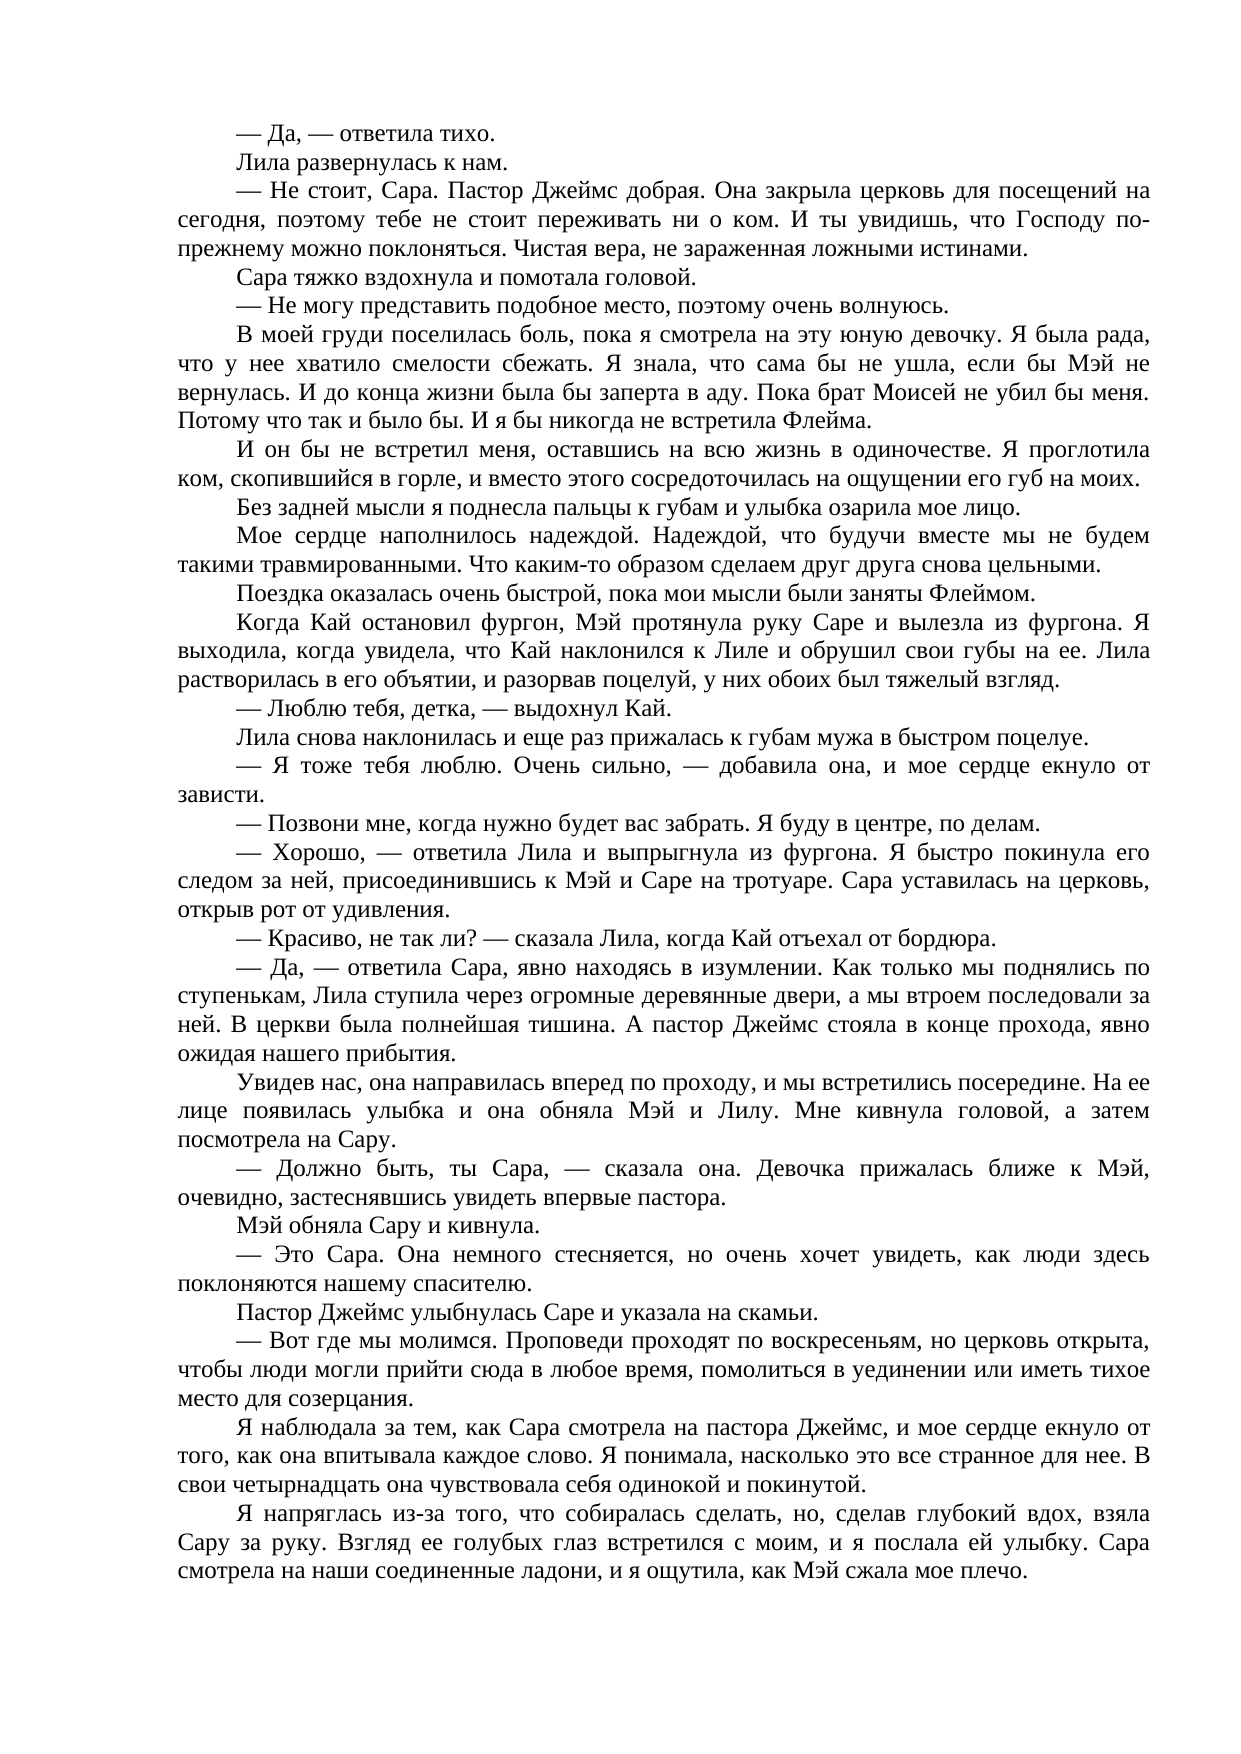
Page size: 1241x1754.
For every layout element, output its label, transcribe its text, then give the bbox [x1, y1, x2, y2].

text Без задней мысли я поднесла пальцы к губам и улыбка озарила мое лицо. [177, 492, 1152, 521]
text Лила развернулась к нам. [177, 147, 1152, 176]
text Сара тяжко вздохнула и помотала головой. [177, 262, 1152, 291]
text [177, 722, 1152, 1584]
text Когда Кай остановил фургон, Мэй протянула руку Саре и вылезла из фургона. Я выходила, когда увидела, что Кай наклонился к Лиле и обрушил свои губы на ее. Лила растворилась в его объятии, и разорвав поцелуй, у них обоих был тяжелый взгляд. [177, 607, 1152, 693]
text — Люблю тебя, детка, — выдохнул Кай. [177, 693, 1152, 722]
text — Да, — ответила тихо. [177, 118, 1152, 147]
text — Не могу представить подобное место, поэтому очень волнуюсь. [177, 291, 1152, 319]
text В моей груди поселилась боль, пока я смотрела на эту юную девочку. Я была рада, что у нее хватило смелости сбежать. Я знала, что сама бы не ушла, если бы Мэй не вернулась. И до конца жизни была бы заперта в аду. Пока брат Моисей не убил бы меня. Потому что так и было бы. И я бы никогда не встретила Флейма. [177, 319, 1152, 434]
text — Не стоит, Сара. Пастор Джеймс добрая. Она закрыла церковь для посещений на сегодня, поэтому тебе не стоит переживать ни о ком. И ты увидишь, что Господу по-прежнему можно поклоняться. Чистая вера, не зараженная ложными истинами. [177, 176, 1152, 262]
text Мое сердце наполнилось надеждой. Надеждой, что будучи вместе мы не будем такими травмированными. Что каким-то образом сделаем друг друга снова цельными. [177, 521, 1152, 578]
text И он бы не встретил меня, оставшись на всю жизнь в одиночестве. Я проглотила ком, скопившийся в горле, и вместо этого сосредоточилась на ощущении его губ на моих. [177, 434, 1152, 492]
text Поездка оказалась очень быстрой, пока мои мысли были заняты Флеймом. [177, 578, 1152, 607]
